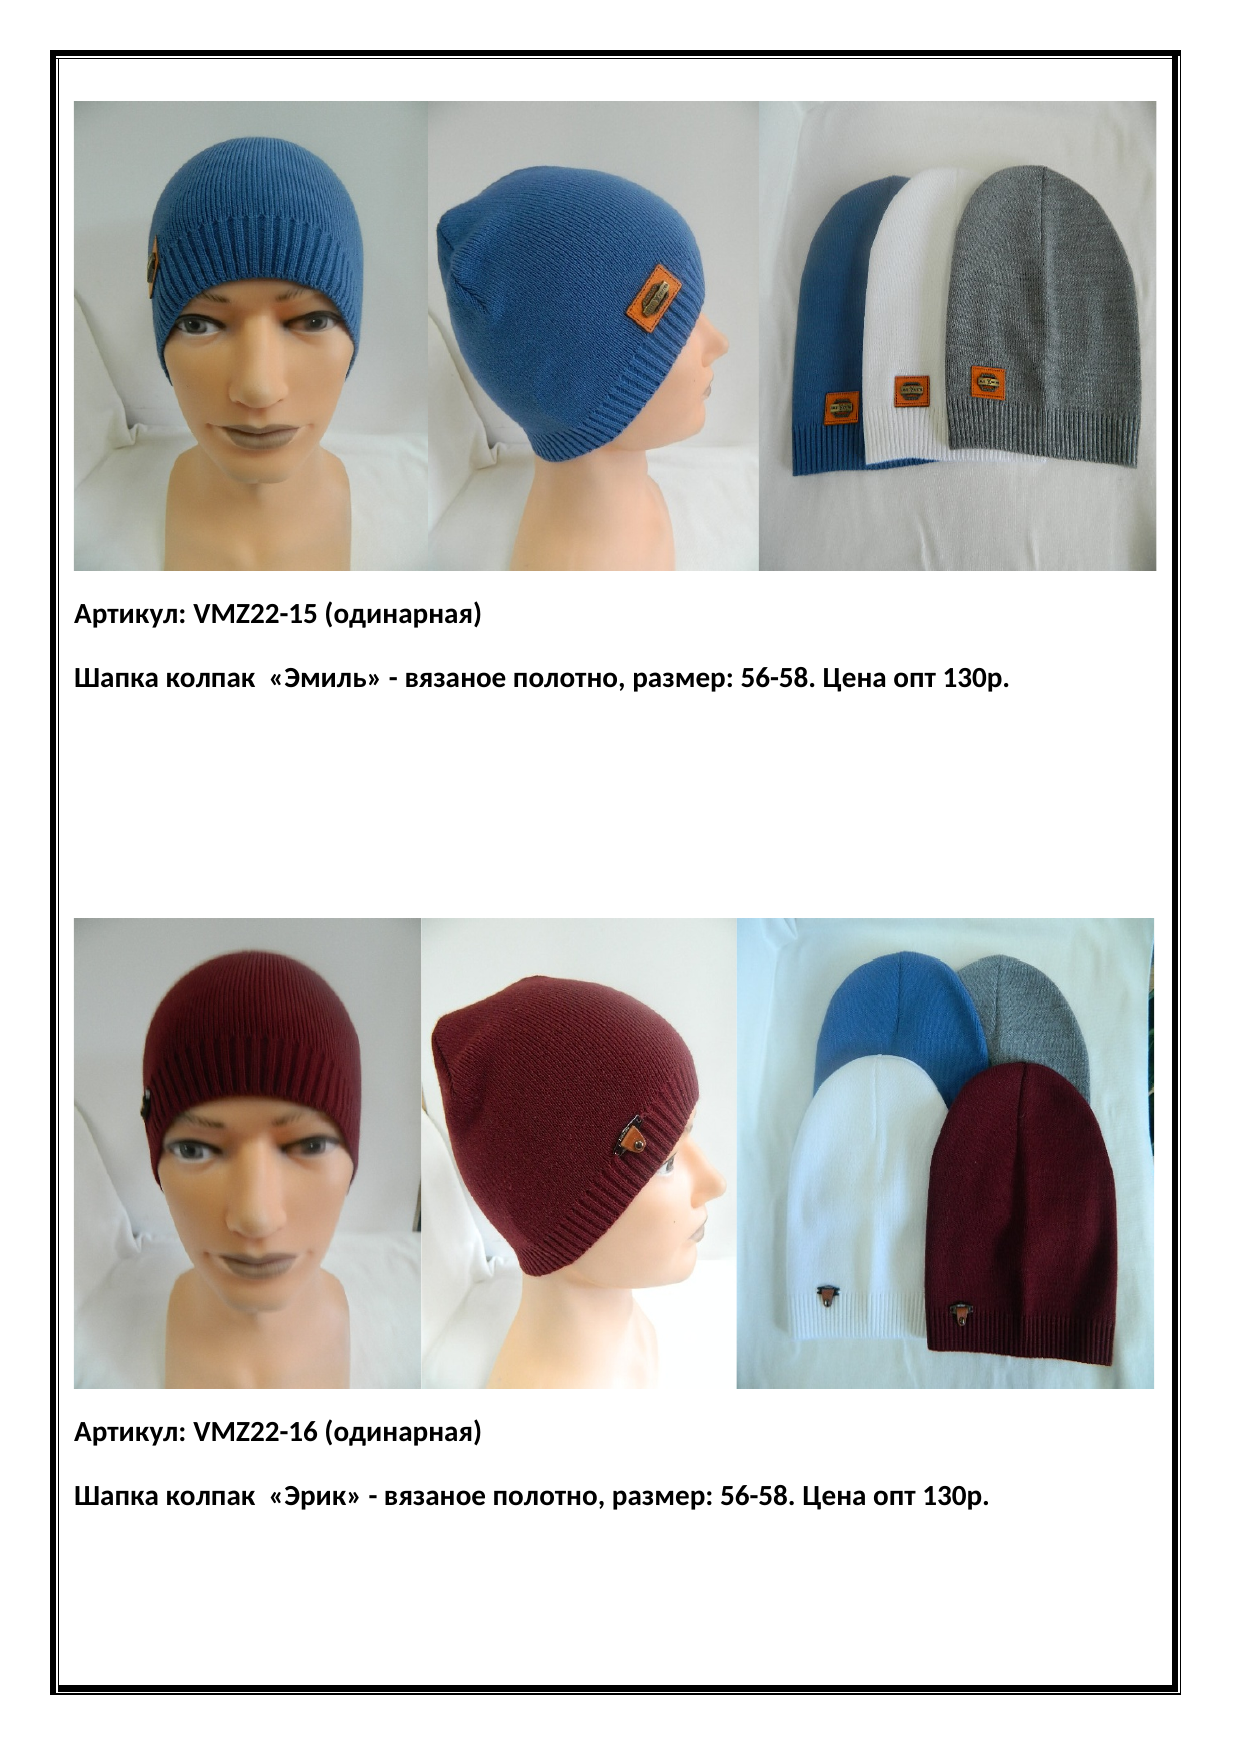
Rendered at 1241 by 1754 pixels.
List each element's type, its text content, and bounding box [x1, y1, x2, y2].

text Артикул: VMZ22-16 (одинарная) [74, 1413, 1172, 1449]
text Шапка колпак «Эмиль» - вязаное полотно, размер: 56-58. Цена опт 130р. [74, 659, 1172, 694]
picture [73, 101, 1157, 571]
text Артикул: VMZ22-15 (одинарная) [74, 595, 1172, 631]
picture [73, 918, 1155, 1389]
text Шапка колпак «Эрик» - вязаное полотно, размер: 56-58. Цена опт 130р. [74, 1477, 1172, 1512]
